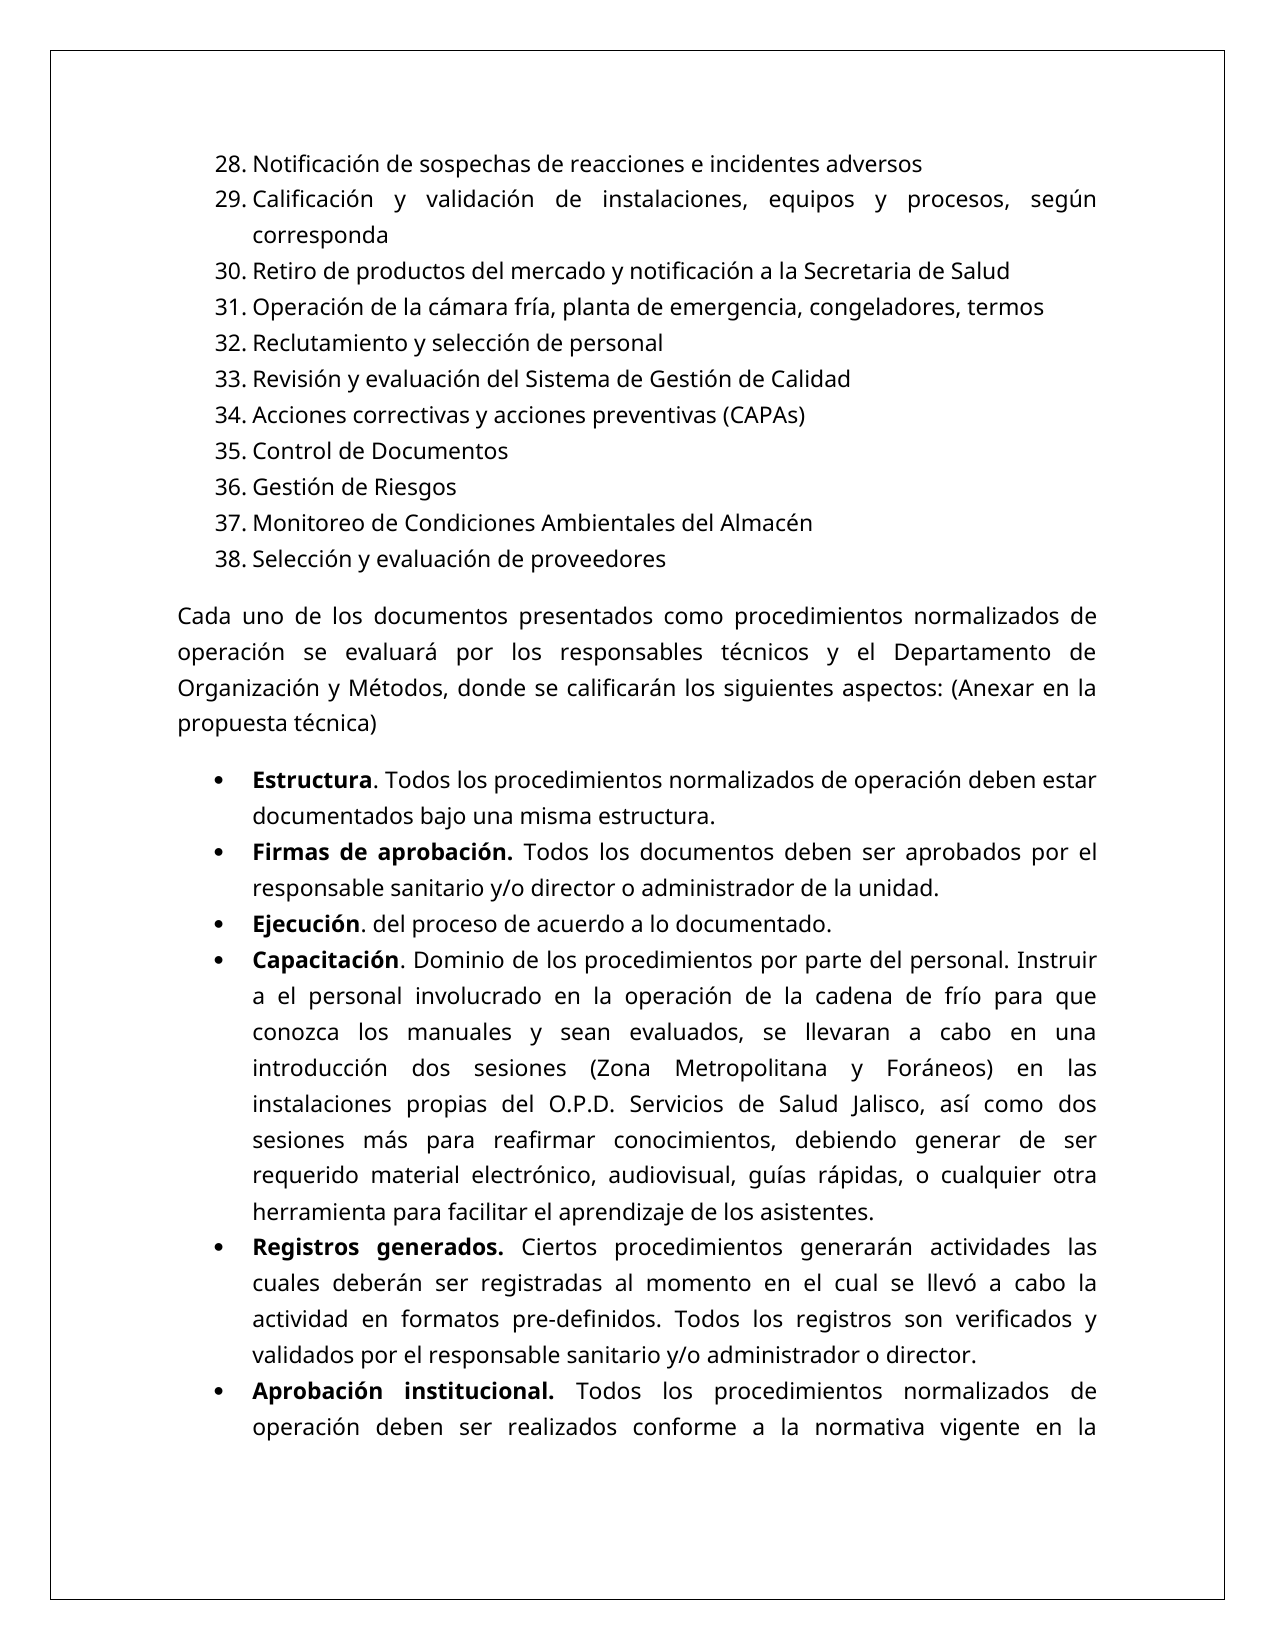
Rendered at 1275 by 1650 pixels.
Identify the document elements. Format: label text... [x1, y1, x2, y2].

list Retiro de productos del mercado y notificación a la Secretaria de Salud [214, 255, 1098, 287]
list Revisión y evaluación del Sistema de Gestión de Calidad [214, 363, 1098, 394]
list Ejecución. del proceso de acuerdo a lo documentado. [214, 908, 1098, 939]
list Selección y evaluación de proveedores [214, 543, 1098, 574]
list Control de Documentos [214, 435, 1098, 466]
text Cada uno de los documentos presentados como procedimientos normalizados de operación se evaluará por los responsables técnicos y el Departamento de Organización y Métodos, donde se calificarán los siguientes aspectos: (Anexar en la propuesta técnica) [177, 599, 1098, 739]
list Registros generados. Ciertos procedimientos generarán actividades las cuales deberán ser registradas al momento en el cual se llevó a cabo la actividad en formatos pre-definidos. Todos los registros son verificados y validados por el responsable sanitario y/o administrador o director. [214, 1231, 1098, 1370]
list Gestión de Riesgos [214, 471, 1098, 502]
list Reclutamiento y selección de personal [214, 327, 1098, 358]
list Calificación y validación de instalaciones, equipos y procesos, según corresponda [214, 183, 1098, 251]
list Monitoreo de Condiciones Ambientales del Almacén [214, 507, 1098, 538]
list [214, 1375, 1098, 1442]
list Capacitación. Dominio de los procedimientos por parte del personal. Instruir a el personal involucrado en la operación de la cadena de frío para que conozca los manuales y sean evaluados, se llevaran a cabo en una introducción dos sesiones (Zona Metropolitana y Foráneos) en las instalaciones propias del O.P.D. Servicios de Salud Jalisco, así como dos sesiones más para reafirmar conocimientos, debiendo generar de ser requerido material electrónico, audiovisual, guías rápidas, o cualquier otra herramienta para facilitar el aprendizaje de los asistentes. [214, 944, 1098, 1227]
list Firmas de aprobación. Todos los documentos deben ser aprobados por el responsable sanitario y/o director o administrador de la unidad. [214, 836, 1098, 903]
list Notificación de sospechas de reacciones e incidentes adversos [214, 147, 1098, 179]
list Estructura. Todos los procedimientos normalizados de operación deben estar documentados bajo una misma estructura. [214, 764, 1098, 831]
list Operación de la cámara fría, planta de emergencia, congeladores, termos [214, 291, 1098, 322]
list Acciones correctivas y acciones preventivas (CAPAs) [214, 399, 1098, 430]
